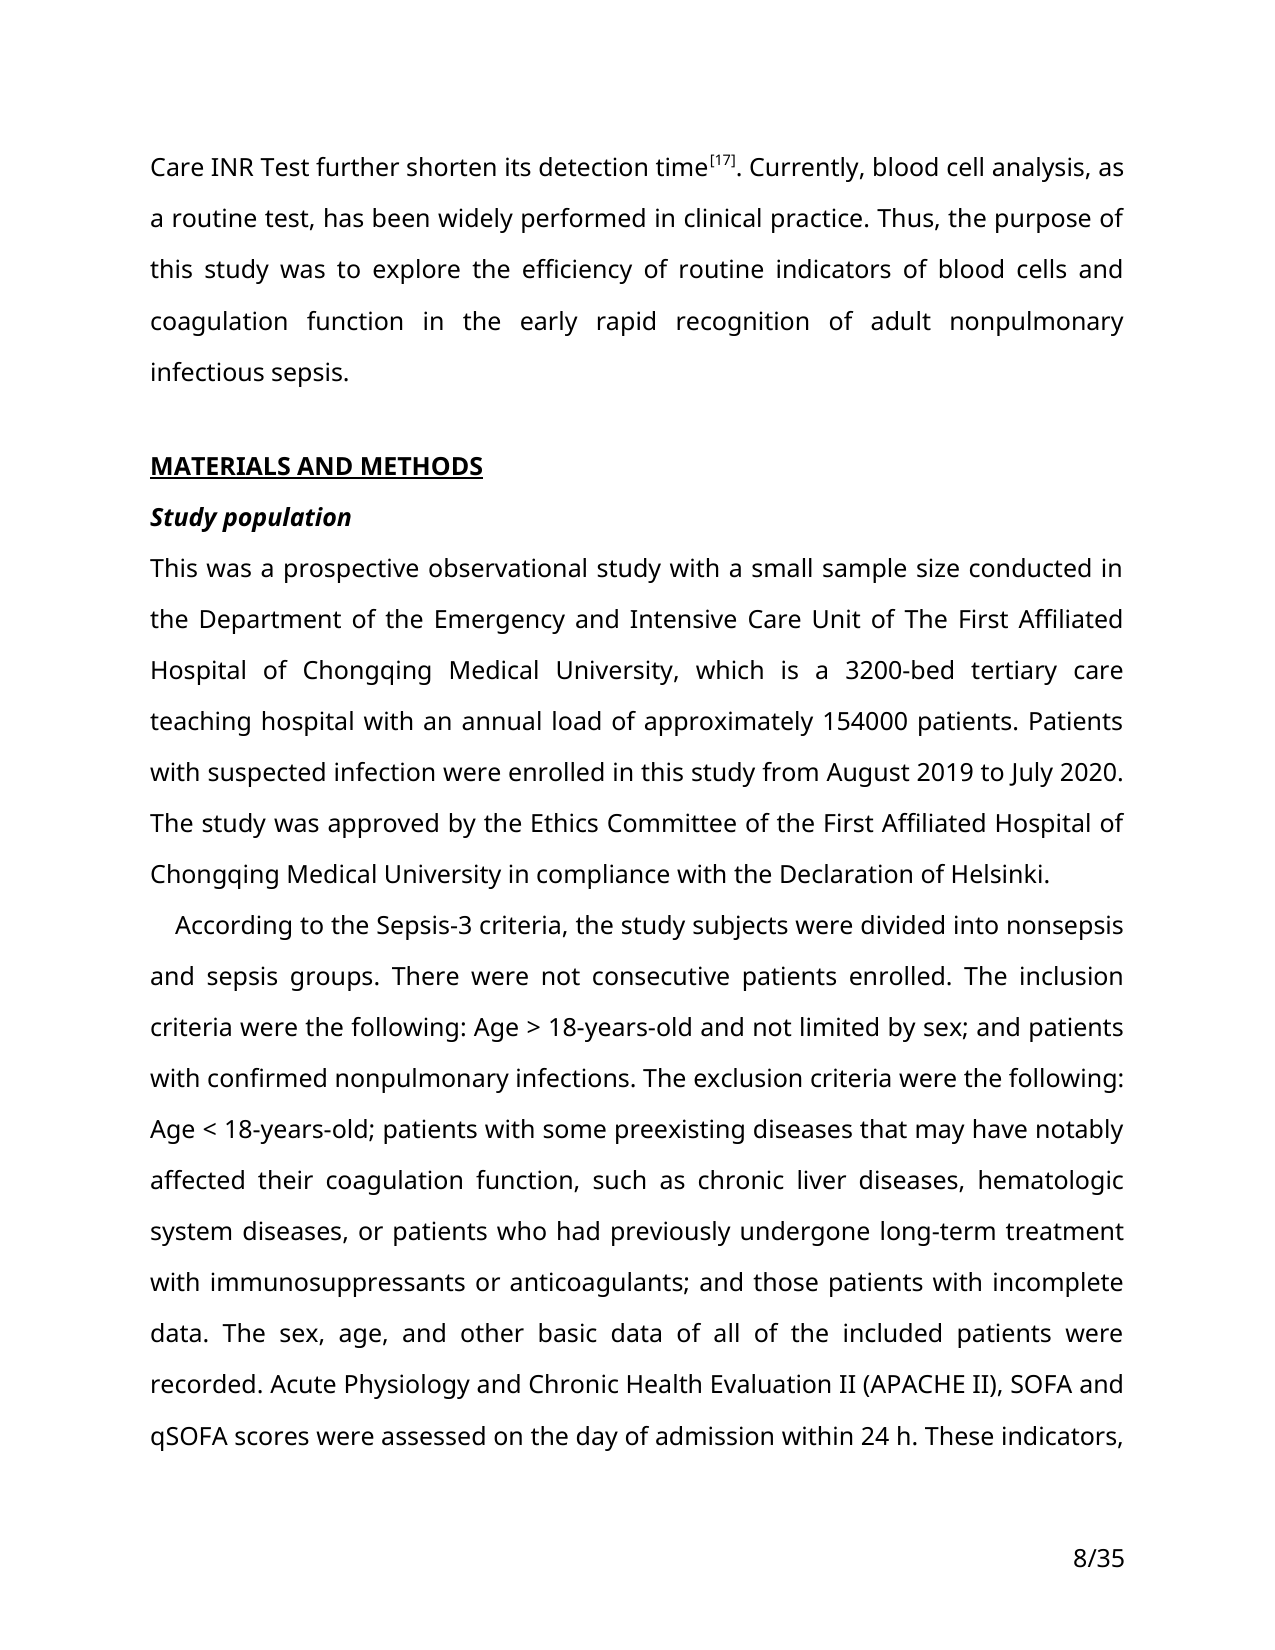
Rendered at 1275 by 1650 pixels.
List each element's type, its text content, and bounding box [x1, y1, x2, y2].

text MATERIALS AND METHODS [150, 448, 1125, 482]
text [150, 908, 1125, 1452]
text This was a prospective observational study with a small sample size conducted in the Department of the Emergency and Intensive Care Unit of The First Affiliated Hospital of Chongqing Medical University, which is a 3200-bed tertiary care teaching hospital with an annual load of approximately 154000 patients. Patients with suspected infection were enrolled in this study from August 2019 to July 2020. The study was approved by the Ethics Committee of the First Affiliated Hospital of Chongqing Medical University in compliance with the Declaration of Helsinki. [150, 550, 1125, 891]
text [150, 150, 1125, 388]
text Study population [150, 499, 1125, 533]
